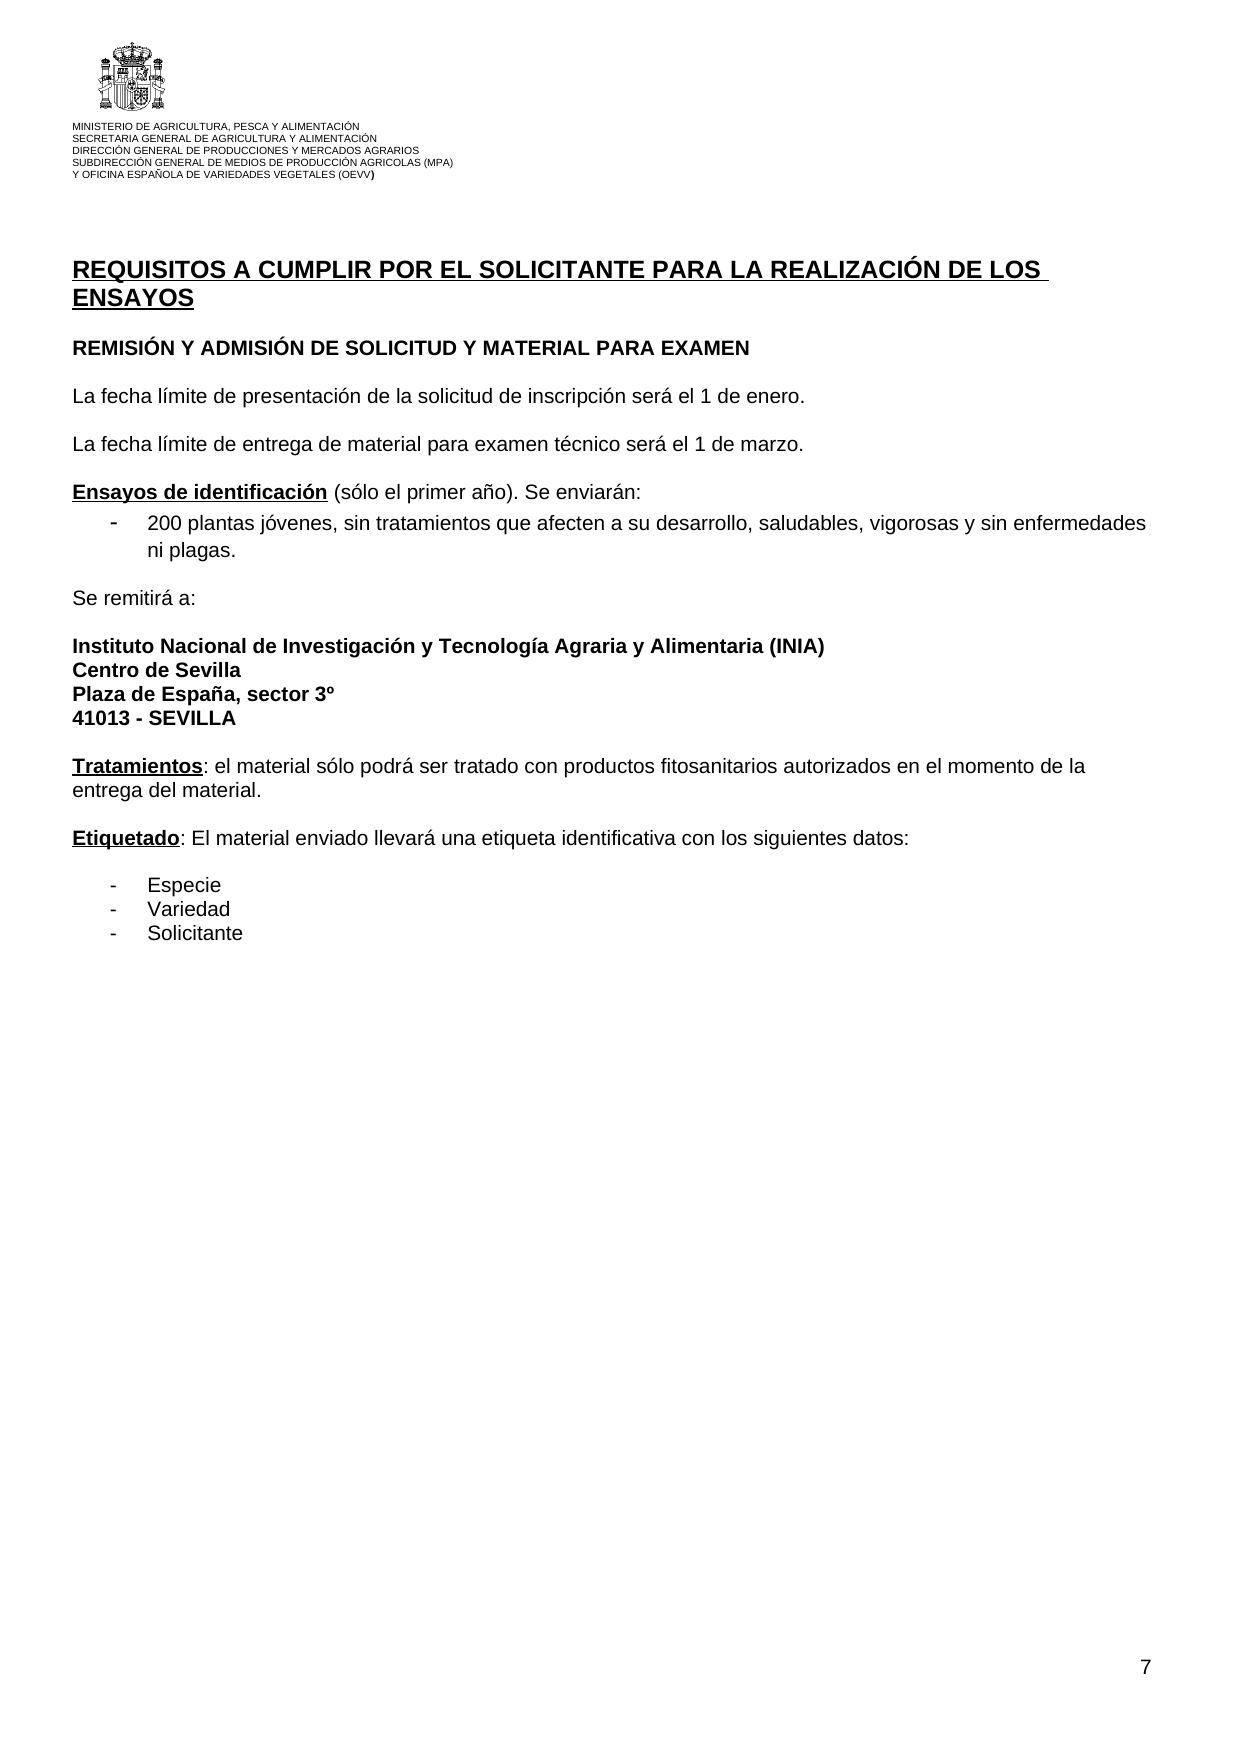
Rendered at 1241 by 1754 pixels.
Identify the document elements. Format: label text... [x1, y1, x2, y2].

list Especie [109, 873, 1152, 897]
text La fecha límite de presentación de la solicitud de inscripción será el 1 de enero. [72, 384, 1152, 408]
list Solicitante [109, 921, 1152, 945]
text Etiquetado: El material enviado llevará una etiqueta identificativa con los siguientes datos: [72, 825, 1152, 849]
list Variedad [109, 897, 1152, 921]
text Se remitirá a: [72, 586, 1152, 610]
picture [90, 37, 169, 116]
text Centro de Sevilla [72, 658, 1152, 682]
text REQUISITOS A CUMPLIR POR EL SOLICITANTE PARA LA REALIZACIÓN DE LOS ENSAYOS [72, 254, 1152, 312]
text Instituto Nacional de Investigación y Tecnología Agraria y Alimentaria (INIA) [72, 634, 1152, 658]
text Tratamientos: el material sólo podrá ser tratado con productos fitosanitarios autorizados en el momento de la entrega del material. [72, 753, 1152, 801]
text Ensayos de identificación (sólo el primer año). Se enviarán: [72, 480, 1152, 504]
list 200 plantas jóvenes, sin tratamientos que afecten a su desarrollo, saludables, vigorosas y sin enfermedades ni plagas. [109, 504, 1152, 562]
text REMISIÓN Y ADMISIÓN DE SOLICITUD Y MATERIAL PARA EXAMEN [72, 336, 1152, 360]
text Plaza de España, sector 3º [72, 682, 1152, 706]
text La fecha límite de entrega de material para examen técnico será el 1 de marzo. [72, 432, 1152, 456]
text 41013 - SEVILLA [72, 706, 1152, 729]
